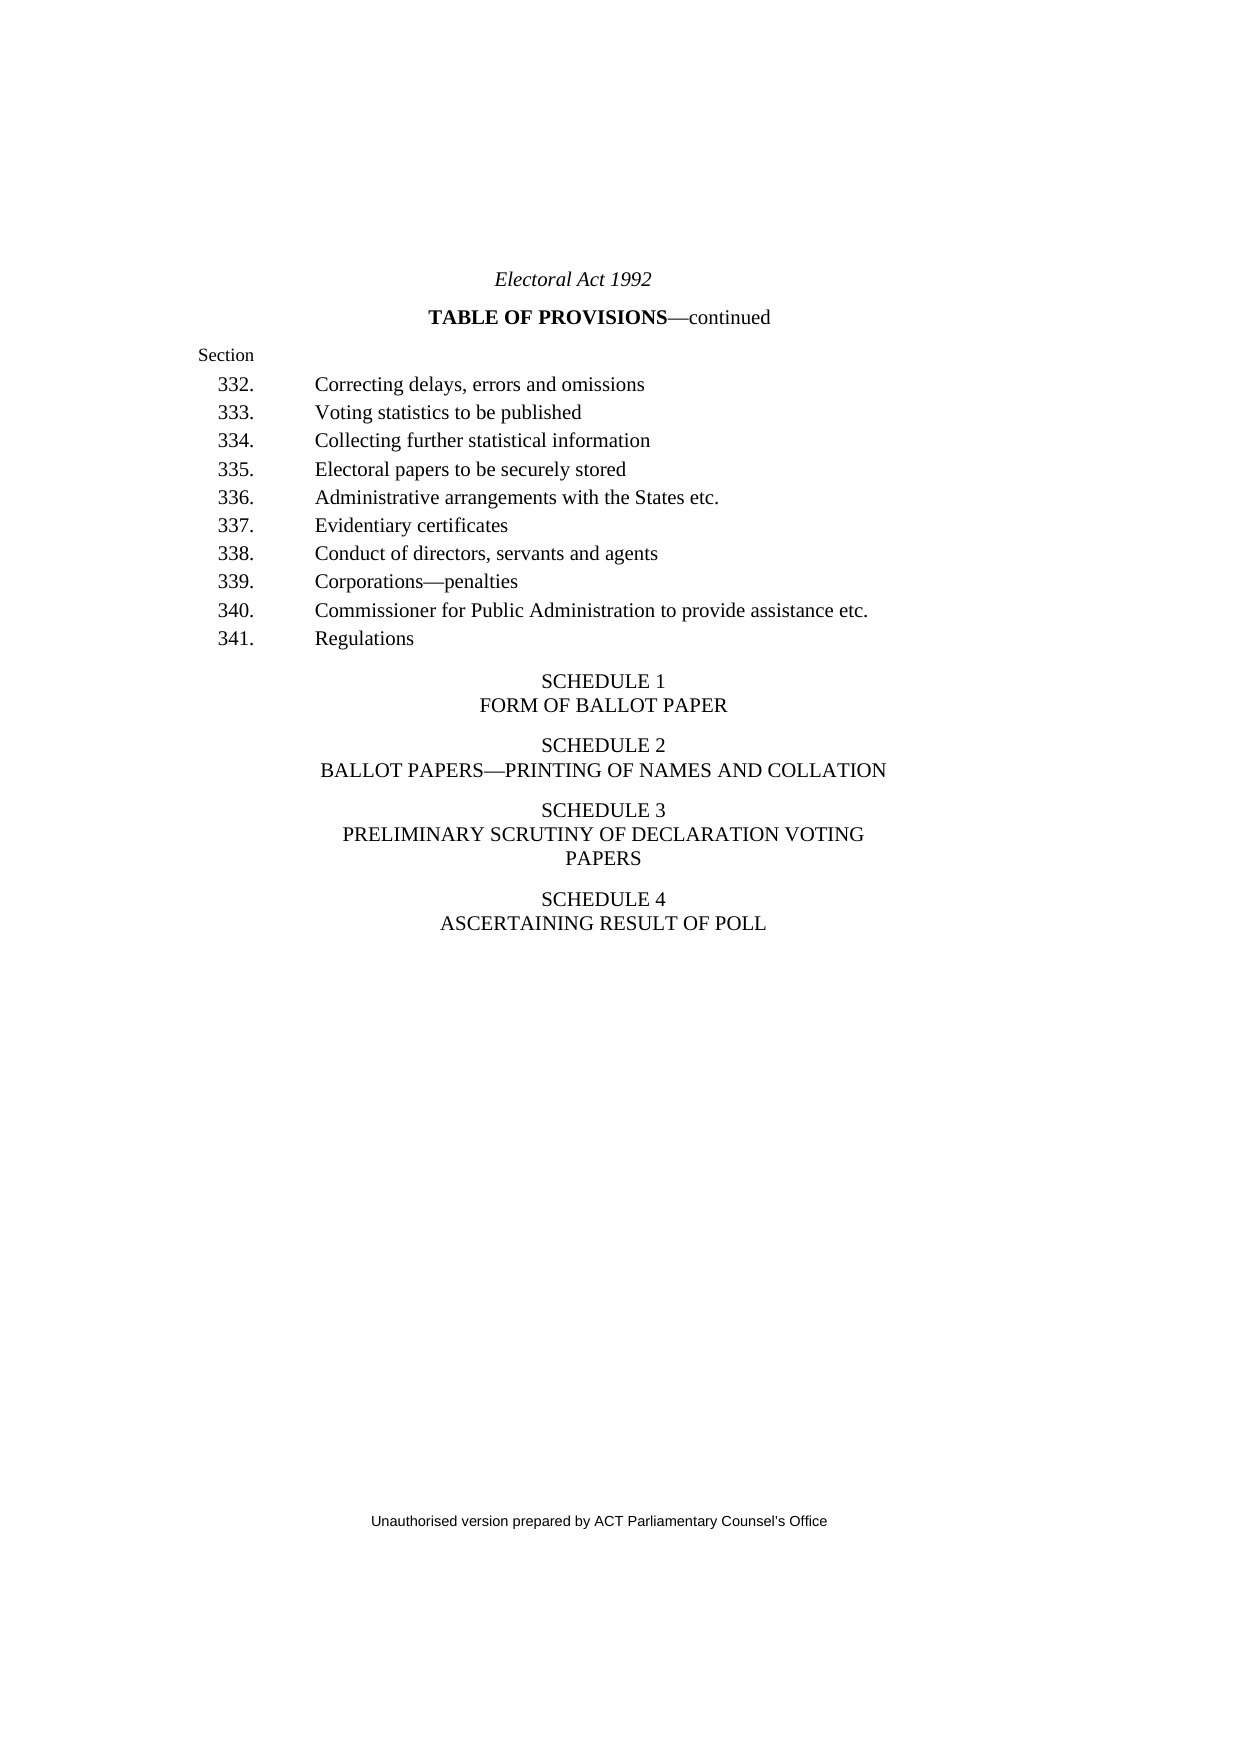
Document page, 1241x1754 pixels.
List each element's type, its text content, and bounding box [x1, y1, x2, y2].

text 333. Voting statistics to be published [198, 400, 1001, 424]
text schedule 4 [314, 887, 892, 911]
text preliminary scrutiny of declaration voting papers [314, 822, 892, 870]
text schedule 2 [314, 733, 892, 757]
text schedule 3 [314, 798, 892, 822]
text 336. Administrative arrangements with the States etc. [198, 485, 1001, 509]
text 341. Regulations [198, 626, 1001, 650]
text 335. Electoral papers to be securely stored [198, 456, 1001, 481]
text 339. Corporations—penalties [198, 569, 1001, 593]
text 332. Correcting delays, errors and omissions [198, 372, 1001, 396]
text ballot papers—printing of names and collation [314, 757, 892, 782]
text 334. Collecting further statistical information [198, 428, 1001, 452]
text 340. Commissioner for Public Administration to provide assistance etc. [198, 598, 1001, 622]
text 337. Evidentiary certificates [198, 513, 1001, 537]
text schedule 1 [314, 669, 892, 693]
text form of ballot paper [314, 693, 892, 717]
text ascertaining result of poll [314, 911, 892, 935]
text 338. Conduct of directors, servants and agents [198, 541, 1001, 565]
